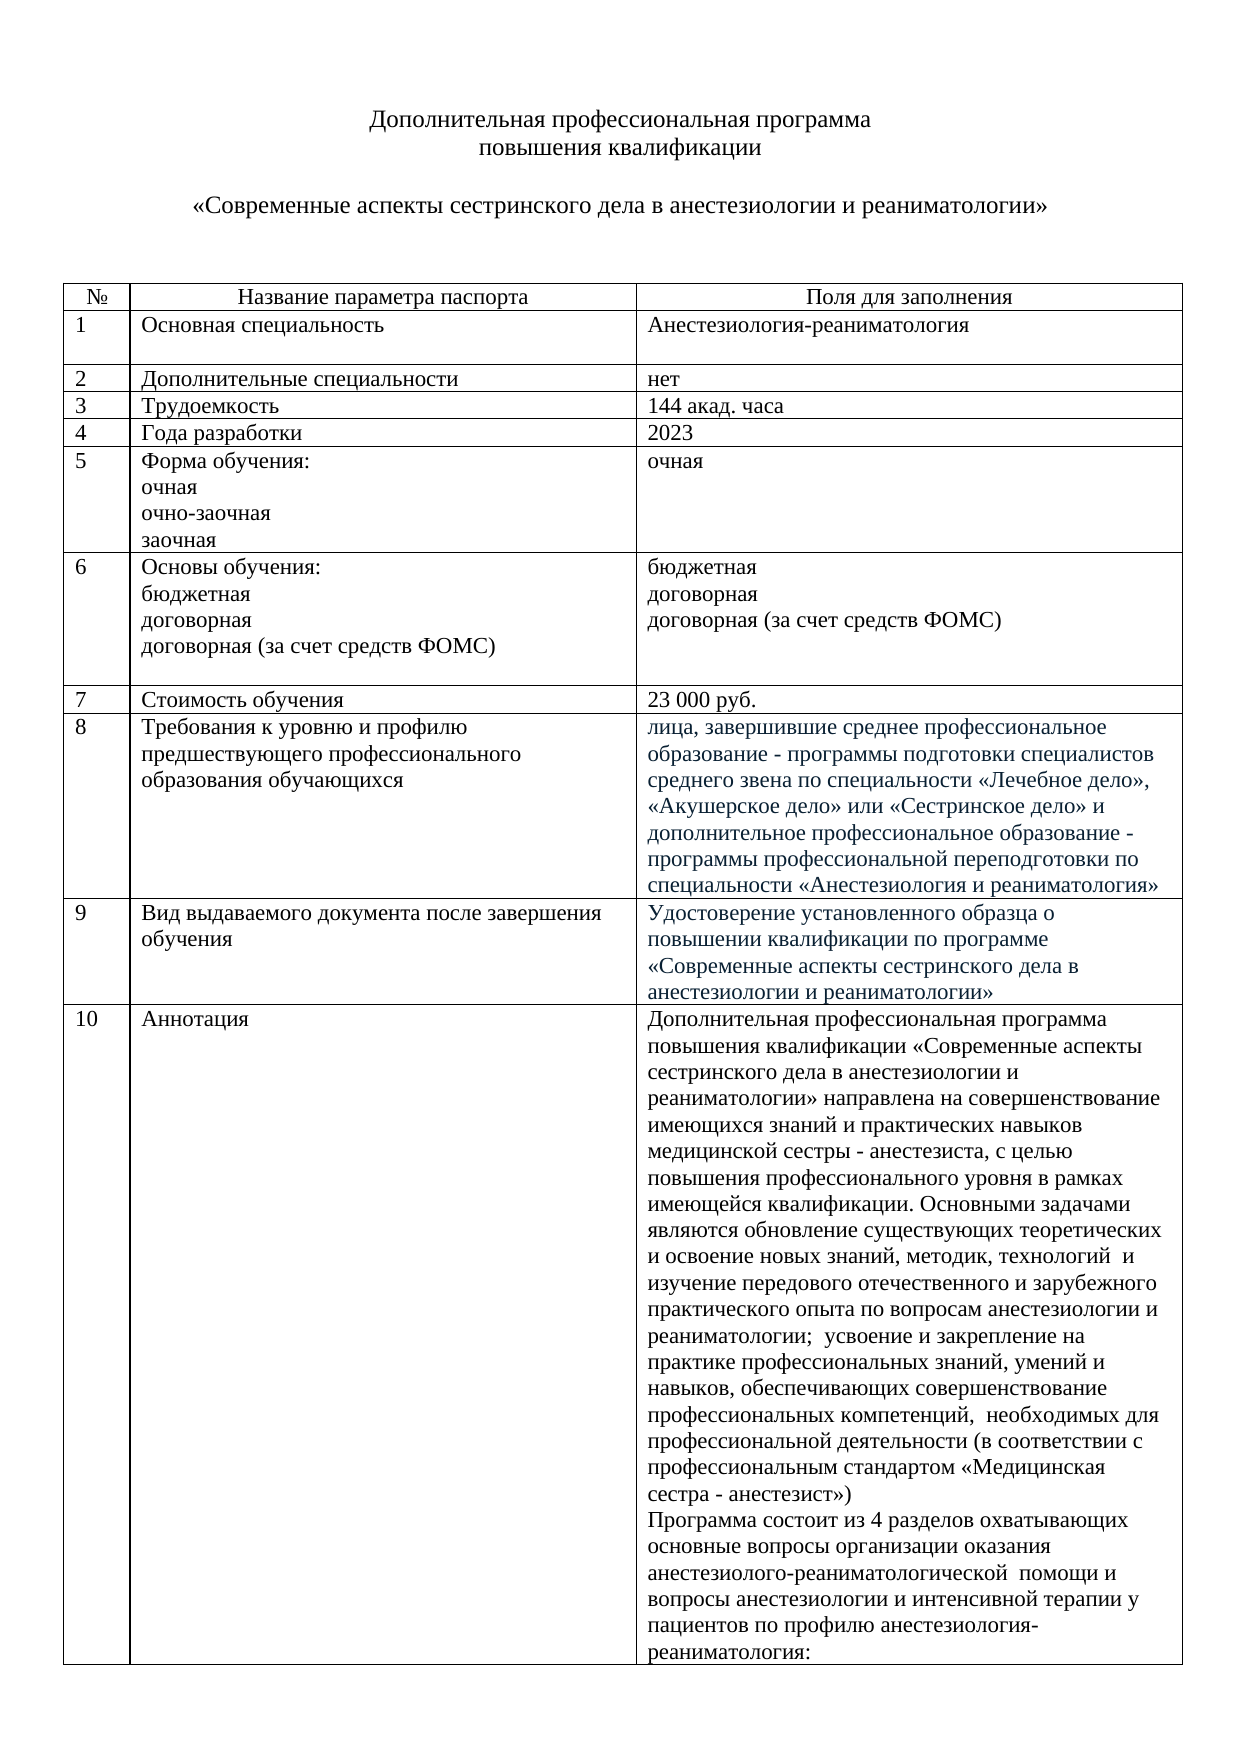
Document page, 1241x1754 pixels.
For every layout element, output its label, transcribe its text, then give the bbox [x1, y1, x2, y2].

table_header Поля для заполнения [637, 284, 1182, 310]
table_cell 1 [64, 311, 129, 363]
table_cell 2023 [637, 419, 1182, 446]
table_cell очная [637, 447, 1182, 552]
table_cell 4 [64, 419, 129, 446]
text Дополнительная профессиональная программа [75, 104, 1165, 132]
table_cell 3 [64, 392, 129, 418]
table_header Название параметра паспорта [131, 284, 636, 310]
table_cell Основная специальность [131, 311, 636, 363]
table_cell Форма обучения: очная очно-заочная заочная [131, 447, 636, 552]
table_cell 5 [64, 447, 129, 552]
table_cell 144 акад. часа [637, 392, 1182, 418]
table_cell бюджетная договорная договорная (за счет средств ФОМС) [637, 553, 1182, 685]
table_cell 6 [64, 553, 129, 685]
table_cell Аннотация [131, 1005, 636, 1664]
table_cell Вид выдаваемого документа после завершения обучения [131, 899, 636, 1004]
table_cell Основы обучения: бюджетная договорная договорная (за счет средств ФОМС) [131, 553, 636, 685]
text «Современные аспекты сестринского дела в анестезиологии и реаниматологии» [75, 190, 1165, 219]
text повышения квалификации [75, 132, 1165, 161]
table_cell лица, завершившие среднее профессиональное образование - программы подготовки специалистов среднего звена по специальности «Лечебное дело», «Акушерское дело» или «Сестринское дело» и дополнительное профессиональное образование - программы профессиональной переподготовки по специальности «Анестезиология и реаниматология» [637, 714, 1182, 898]
table_cell 23 000 руб. [637, 686, 1182, 712]
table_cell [637, 1005, 1182, 1664]
table_cell 2 [64, 365, 129, 391]
table_header № [64, 284, 129, 310]
table_cell Стоимость обучения [131, 686, 636, 712]
table_cell Трудоемкость [131, 392, 636, 418]
table_cell Требования к уровню и профилю предшествующего профессионального образования обучающихся [131, 714, 636, 898]
table_cell 9 [64, 899, 129, 1004]
table_cell 10 [64, 1005, 129, 1664]
table_cell 7 [64, 686, 129, 712]
table_cell Дополнительные специальности [131, 365, 636, 391]
table_cell нет [637, 365, 1182, 391]
table_cell Года разработки [131, 419, 636, 446]
table_cell Анестезиология-реаниматология [637, 311, 1182, 363]
table_cell 8 [64, 714, 129, 898]
table_cell Удостоверение установленного образца о повышении квалификации по программе «Современные аспекты сестринского дела в анестезиологии и реаниматологии» [637, 899, 1182, 1004]
